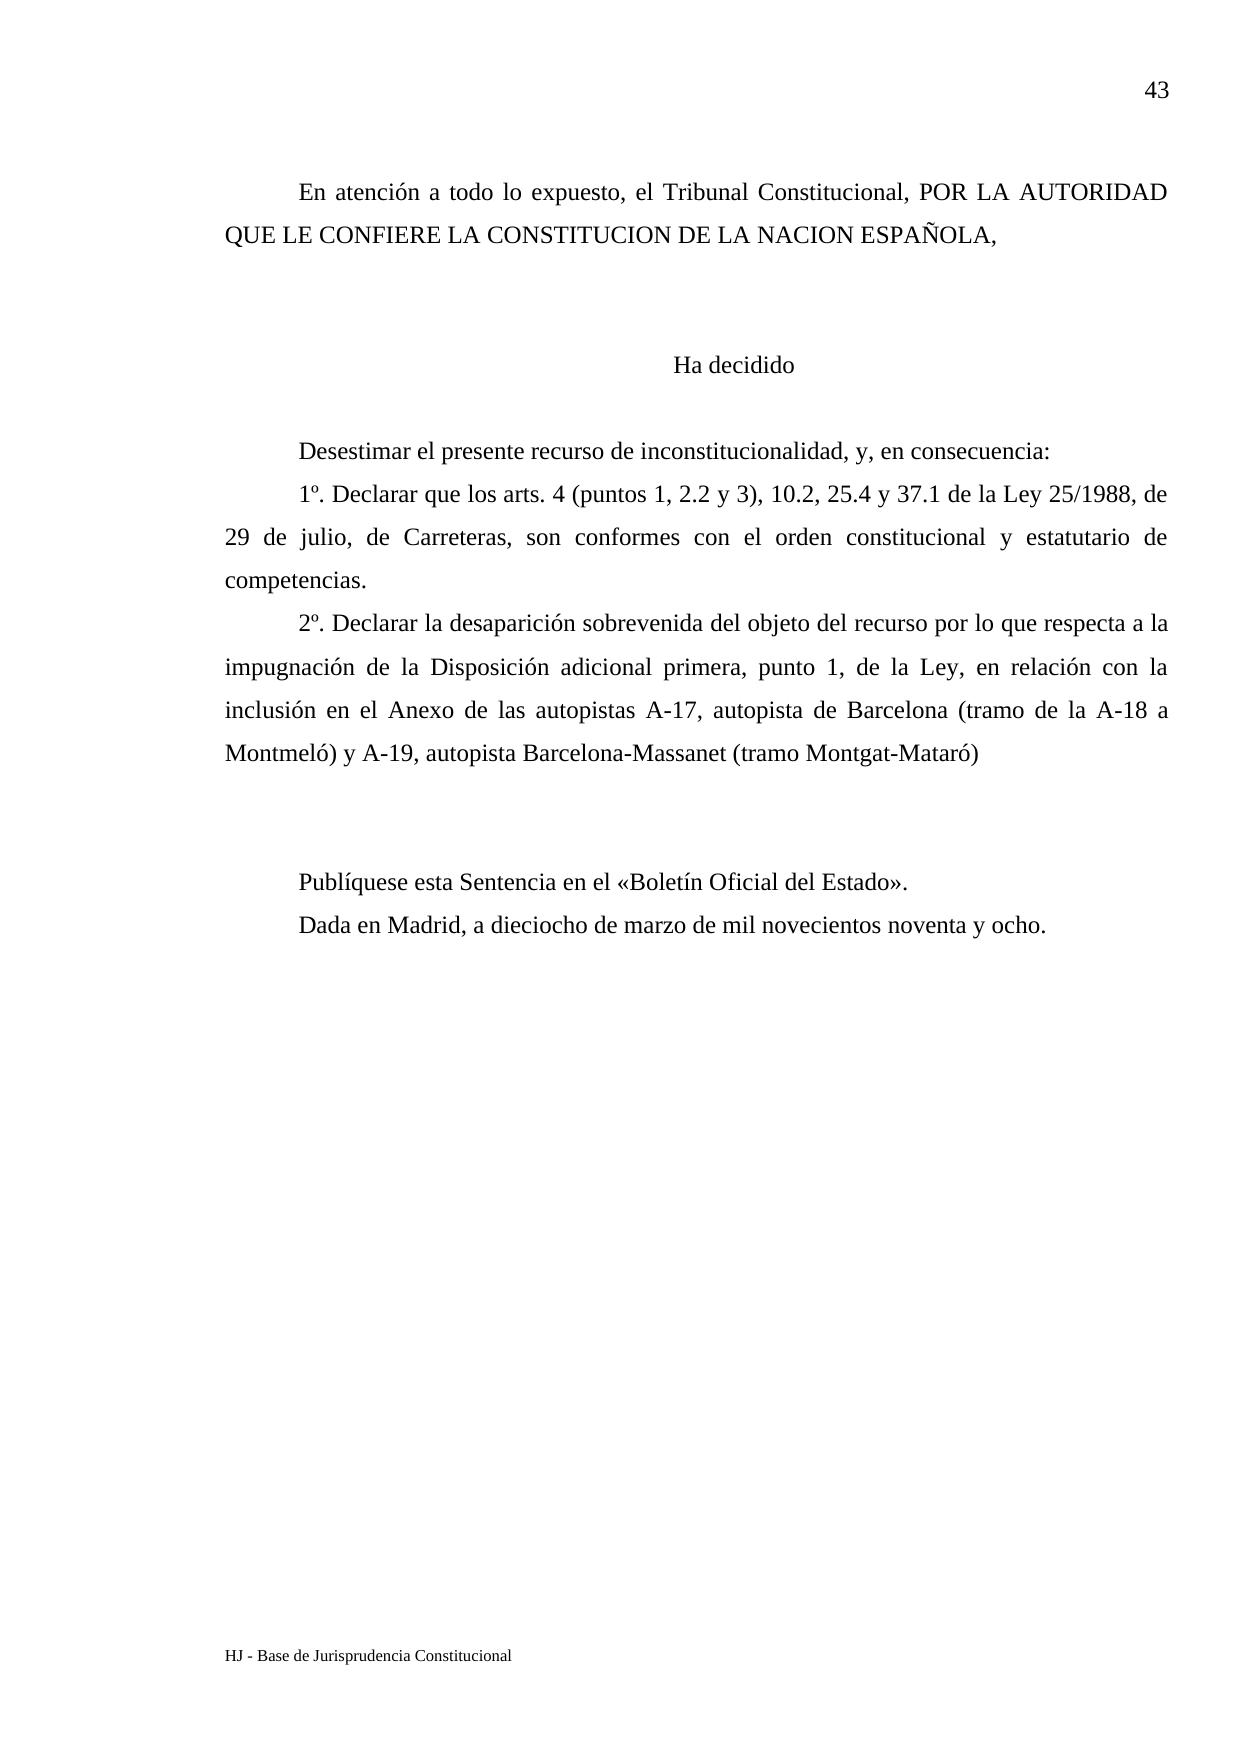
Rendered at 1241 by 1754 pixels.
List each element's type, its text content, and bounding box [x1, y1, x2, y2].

text Ha decidido [224, 350, 1169, 378]
text 1º. Declarar que los arts. 4 (puntos 1, 2.2 y 3), 10.2, 25.4 y 37.1 de la Ley 25/1988, de 29 de julio, de Carreteras, son conformes con el orden constitucional y estatutario de competencias. [224, 479, 1169, 594]
text Dada en Madrid, a dieciocho de marzo de mil novecientos noventa y ocho. [224, 910, 1169, 939]
text Desestimar el presente recurso de inconstitucionalidad, y, en consecuencia: [224, 436, 1169, 465]
text Publíquese esta Sentencia en el «Boletín Oficial del Estado». [224, 867, 1169, 896]
text En atención a todo lo expuesto, el Tribunal Constitucional, POR LA AUTORIDAD QUE LE CONFIERE LA CONSTITUCION DE LA NACION ESPAÑOLA, [224, 177, 1169, 249]
text 2º. Declarar la desaparición sobrevenida del objeto del recurso por lo que respecta a la impugnación de la Disposición adicional primera, punto 1, de la Ley, en relación con la inclusión en el Anexo de las autopistas A-17, autopista de Barcelona (tramo de la A-18 a Montmeló) y A-19, autopista Barcelona-Massanet (tramo Montgat-Mataró) [224, 608, 1169, 767]
